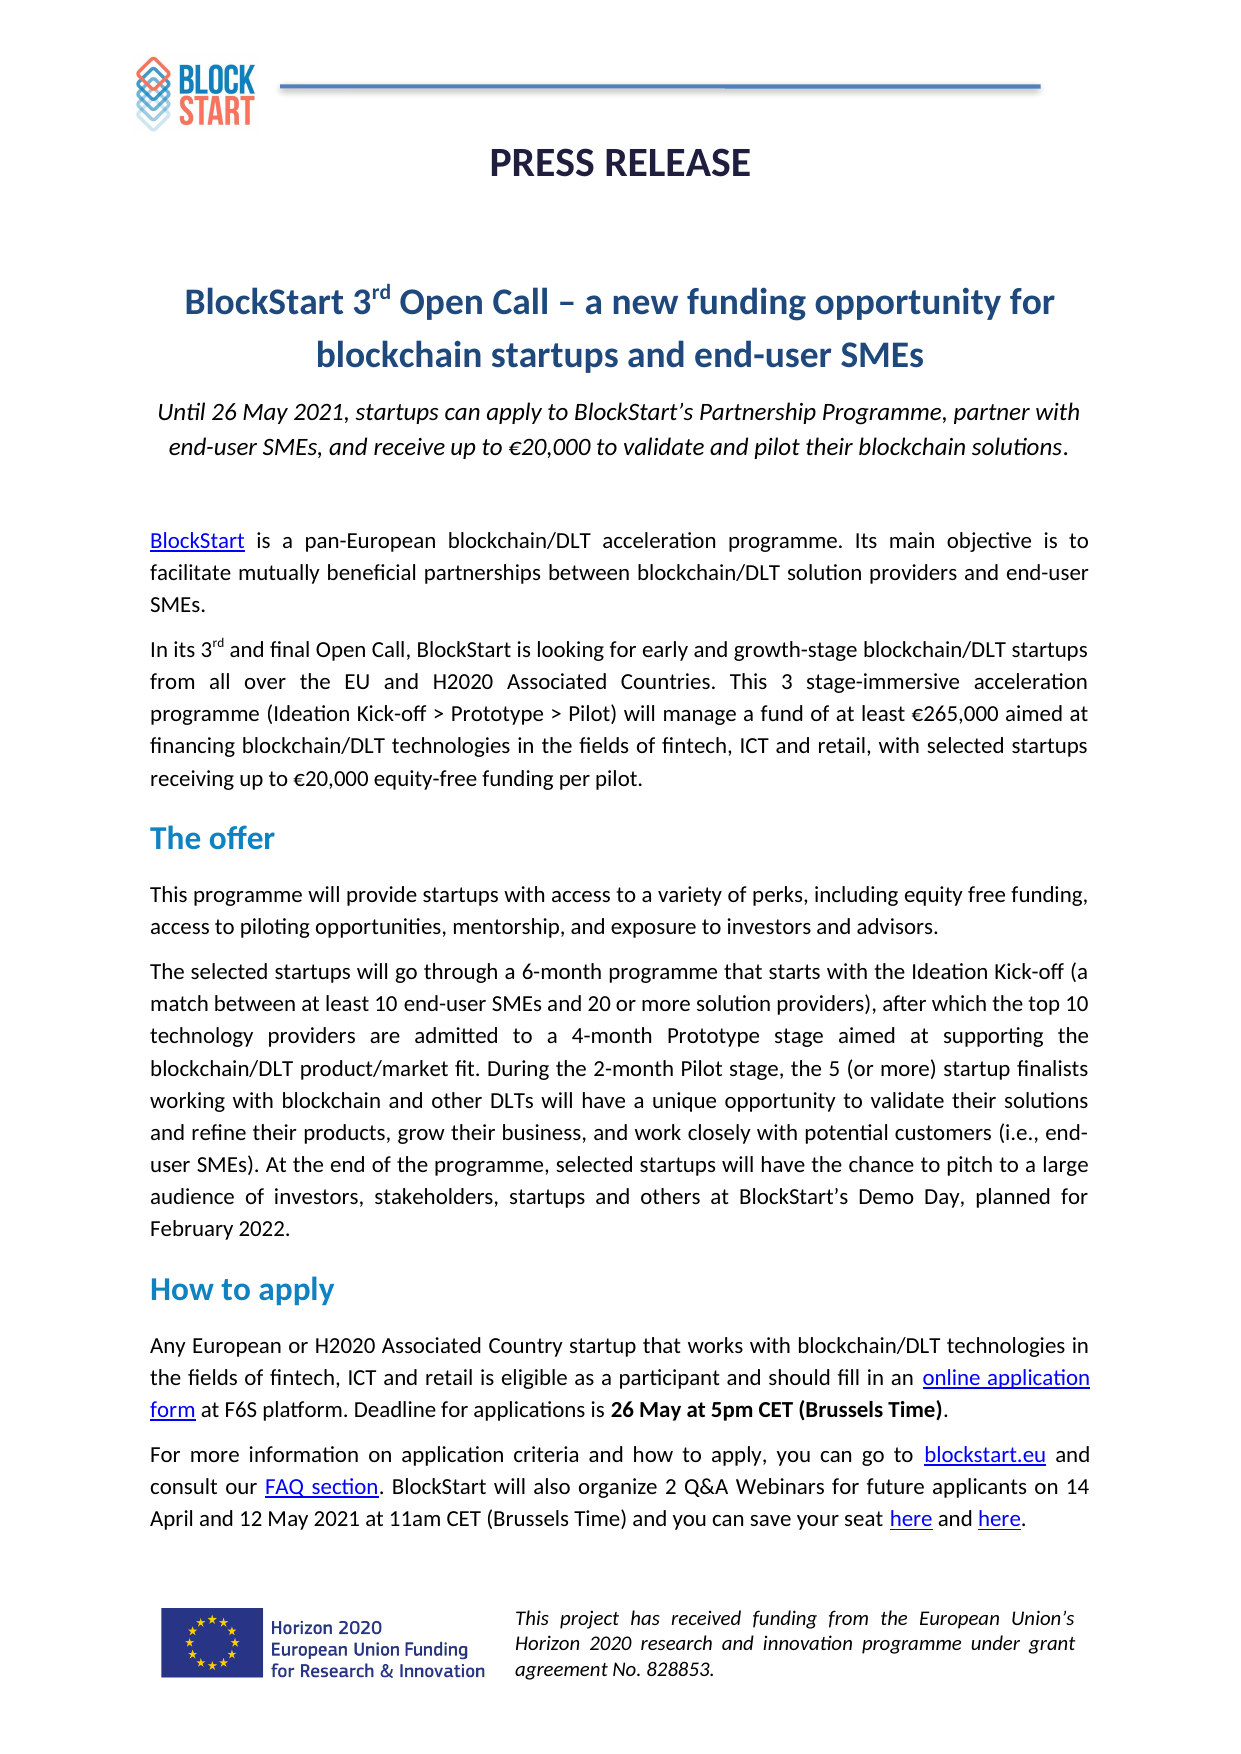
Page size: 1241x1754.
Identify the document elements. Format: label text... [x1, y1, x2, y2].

text For more information on application criteria and how to apply, you can go to blockstart.eu and consult our FAQ section. BlockStart will also organize 2 Q&A Webinars for future applicants on 14 April and 12 May 2021 at 11am CET (Brussels Time) and you can save your seat here and here. [150, 1440, 1090, 1532]
picture [132, 54, 259, 134]
text The selected startups will go through a 6-month programme that starts with the Ideation Kick-off (a match between at least 10 SMEs and 20 or more solution providers), after which the top 10 technology providers are admitted to a 4-month Prototype stage aimed at supporting the blockchain/DLT product/market fit. During the 2-month Pilot stage, the 5 (or more) startup finalists working with blockchain and other DLTs will have a unique opportunity to validate their solutions and refine their products, grow their business, and work closely with potential customers (i.e., end-user SMEs). At the end of the programme, selected startups will have the chance to pitch to a large audience of investors, stakeholders, startups and others at BlockStart’s Demo Day, planned for February 2022. [150, 957, 1090, 1243]
text In its 3rd and final Open Call, BlockStart is looking for early and growth-stage blockchain/DLT startups from all over the EU and H2020 Associated Countries. This 3 stage-immersive acceleration programme (Ideation Kick-off > Prototype > Pilot) will manage a fund of at least €265,000 aimed at financing blockchain/DLT technologies in the fields of fintech, ICT and retail, with selected startups receiving up to €20,000 equity-free funding per pilot. [150, 635, 1090, 792]
text PRESS RELEASE [150, 136, 1090, 187]
text Any European or H2020 Associated Country startup that works with blockchain/DLT technologies in the fields of fintech, ICT and retail is eligible as a participant and should fill in an online application form at F6S platform. Deadline for applications is 26 May at 5pm CET (Brussels Time). [150, 1331, 1090, 1423]
picture [161, 1608, 487, 1678]
subtitle The offer [150, 817, 1090, 857]
text BlockStart 3rd Open Call – a new funding opportunity for blockchain startups and end-user SMEs [150, 278, 1090, 377]
text Until 26 May 2021, startups can apply to BlockStart’s Partnership Programme, partner with end-user SMEs, and up to €20,000 to validate and pilot their blockchain solutions [150, 396, 1090, 461]
subtitle How to apply [150, 1268, 1090, 1308]
text This programme will provide startups with access to a variety of perks, including equity free funding, access to piloting opportunities, mentorship, and exposure to investors and advisors. [150, 880, 1090, 940]
text BlockStart is a pan-European blockchain/DLT acceleration programme. Its main objective is to facilitate mutually beneficial partnerships between blockchain/DLT solution providers and end-user SMEs. [150, 526, 1090, 618]
